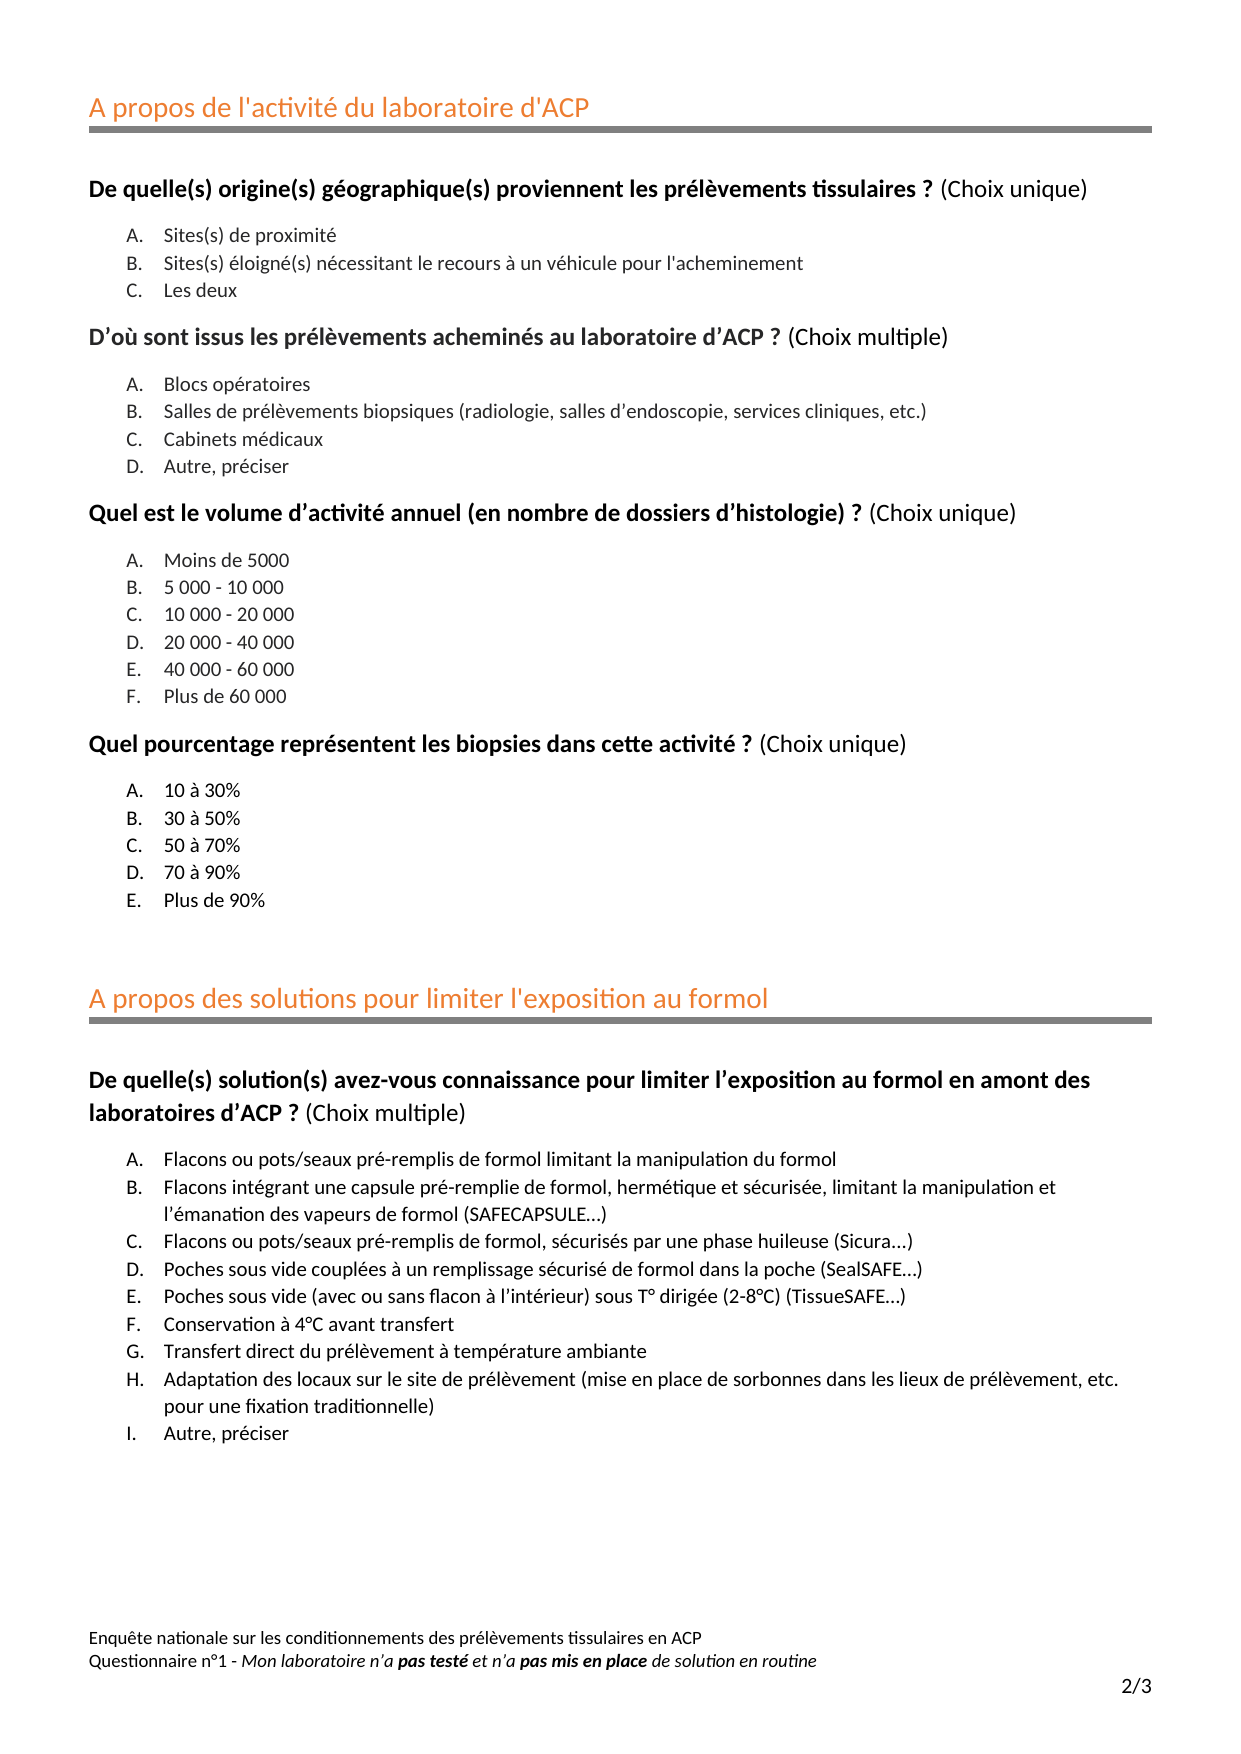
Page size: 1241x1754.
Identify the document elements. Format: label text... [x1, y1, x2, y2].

list 5 000 - 10 000 [126, 574, 1152, 599]
text D’où sont issus les prélèvements acheminés au laboratoire d’ACP ? (Choix multiple) [89, 321, 1152, 352]
list Sites(s) éloigné(s) nécessitant le recours à un véhicule pour l'acheminement [126, 250, 1152, 275]
list Adaptation des locaux sur le site de prélèvement (mise en place de sorbonnes dans les lieux de prélèvement, etc. pour une fixation traditionnelle) [126, 1366, 1152, 1418]
list Blocs opératoires [126, 371, 1152, 396]
text Quel pourcentage représentent les biopsies dans cette activité ? (Choix unique) [89, 728, 1152, 758]
list Cabinets médicaux [126, 426, 1152, 451]
list Poches sous vide couplées à un remplissage sécurisé de formol dans la poche (SealSAFE…) [126, 1256, 1152, 1282]
list Plus de 60 000 [126, 684, 1152, 709]
list Flacons ou pots/seaux pré-remplis de formol limitant la manipulation du formol [126, 1147, 1152, 1172]
list Moins de 5000 [126, 547, 1152, 572]
list 10 000 - 20 000 [126, 602, 1152, 627]
list Conservation à 4°C avant transfert [126, 1311, 1152, 1336]
text De quelle(s) origine(s) géographique(s) proviennent les prélèvements tissulaires ? (Choix unique) [89, 173, 1152, 203]
list Transfert direct du prélèvement à température ambiante [126, 1338, 1152, 1364]
list Flacons ou pots/seaux pré-remplis de formol, sécurisés par une phase huileuse (Sicura...) [126, 1229, 1152, 1254]
list 10 à 30% [126, 777, 1152, 803]
list 50 à 70% [126, 832, 1152, 858]
list Les deux [126, 277, 1152, 303]
list Sites(s) de proximité [126, 222, 1152, 248]
list 40 000 - 60 000 [126, 656, 1152, 682]
list Poches sous vide (avec ou sans flacon à l’intérieur) sous T° dirigée (2-8°C) (TissueSAFE…) [126, 1283, 1152, 1309]
list Autre, préciser [126, 1421, 1152, 1446]
list Plus de 90% [126, 887, 1152, 912]
list Flacons intégrant une capsule pré-remplie de formol, hermétique et sécurisée, limitant la manipulation et l’émanation des vapeurs de formol (SAFECAPSULE…) [126, 1174, 1152, 1227]
text A propos des solutions pour limiter l'exposition au formol [89, 980, 1152, 1017]
list Salles de prélèvements biopsiques (radiologie, salles d’endoscopie, services cliniques, etc.) [126, 398, 1152, 424]
list 70 à 90% [126, 859, 1152, 885]
list 30 à 50% [126, 805, 1152, 830]
text Quel est le volume d’activité annuel (en nombre de dossiers d’histologie) ? (Choix unique) [89, 497, 1152, 528]
list Autre, préciser [126, 453, 1152, 478]
text De quelle(s) solution(s) avez-vous connaissance pour limiter l’exposition au formol en amont des laboratoires d’ACP ? (Choix multiple) [89, 1064, 1152, 1127]
text A propos de l'activité du laboratoire d'ACP [89, 89, 1152, 126]
list 20 000 - 40 000 [126, 629, 1152, 654]
